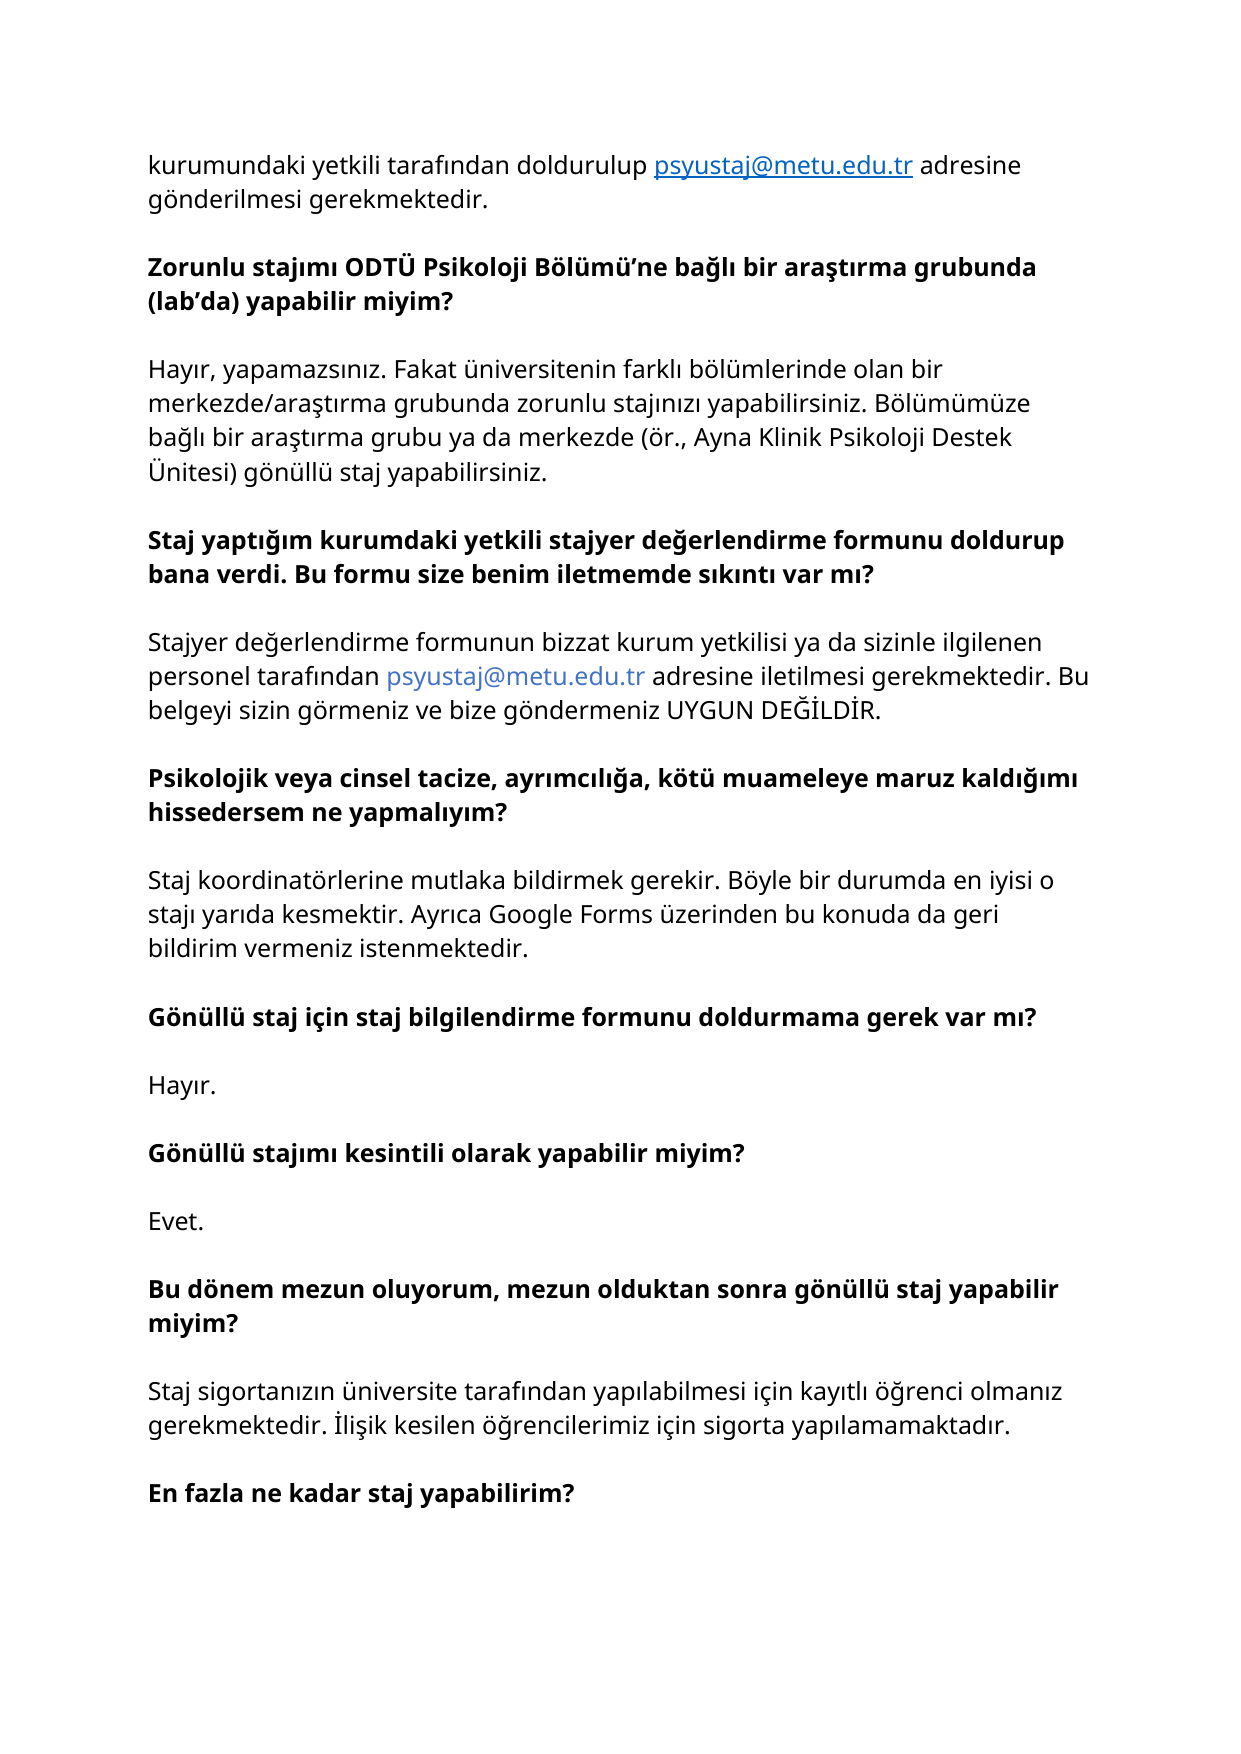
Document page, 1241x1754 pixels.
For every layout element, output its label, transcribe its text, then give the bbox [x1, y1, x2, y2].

text Stajyer değerlendirme formunun bizzat kurum yetkilisi ya da sizinle ilgilenen personel tarafından psyustaj@metu.edu.tr adresine iletilmesi gerekmektedir. Bu belgeyi sizin görmeniz ve bize göndermeniz UYGUN DEĞİLDİR. [148, 624, 1093, 727]
text Bu dönem mezun oluyorum, mezun olduktan sonra gönüllü staj yapabilir miyim? [148, 1272, 1093, 1340]
text Gönüllü stajımı kesintili olarak yapabilir miyim? [148, 1135, 1093, 1169]
text En fazla ne kadar staj yapabilirim? [148, 1476, 1093, 1510]
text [148, 148, 1093, 216]
text Psikolojik veya cinsel tacize, ayrımcılığa, kötü muameleye maruz kaldığımı hissedersem ne yapmalıyım? [148, 761, 1093, 829]
text Staj sigortanızın üniversite tarafından yapılabilmesi için kayıtlı öğrenci olmanız gerekmektedir. İlişik kesilen öğrencilerimiz için sigorta yapılamamaktadır. [148, 1374, 1093, 1442]
text Zorunlu stajımı ODTÜ Psikoloji Bölümü’ne bağlı bir araştırma grubunda (lab’da) yapabilir miyim? [148, 250, 1093, 318]
text Staj koordinatörlerine mutlaka bildirmek gerekir. Böyle bir durumda en iyisi o stajı yarıda kesmektir. Ayrıca Google Forms üzerinden bu konuda da geri bildirim vermeniz istenmektedir. [148, 863, 1093, 965]
text Hayır, yapamazsınız. Fakat üniversitenin farklı bölümlerinde olan bir merkezde/araştırma grubunda zorunlu stajınızı yapabilirsiniz. Bölümümüze bağlı bir araştırma grubu ya da merkezde (ör., Ayna Klinik Psikoloji Destek Ünitesi) gönüllü staj yapabilirsiniz. [148, 352, 1093, 488]
text Evet. [148, 1203, 1093, 1238]
text Gönüllü staj için staj bilgilendirme formunu doldurmama gerek var mı? [148, 999, 1093, 1033]
text Hayır. [148, 1067, 1093, 1101]
text Staj yaptığım kurumdaki yetkili stajyer değerlendirme formunu doldurup bana verdi. Bu formu size benim iletmemde sıkıntı var mı? [148, 522, 1093, 590]
